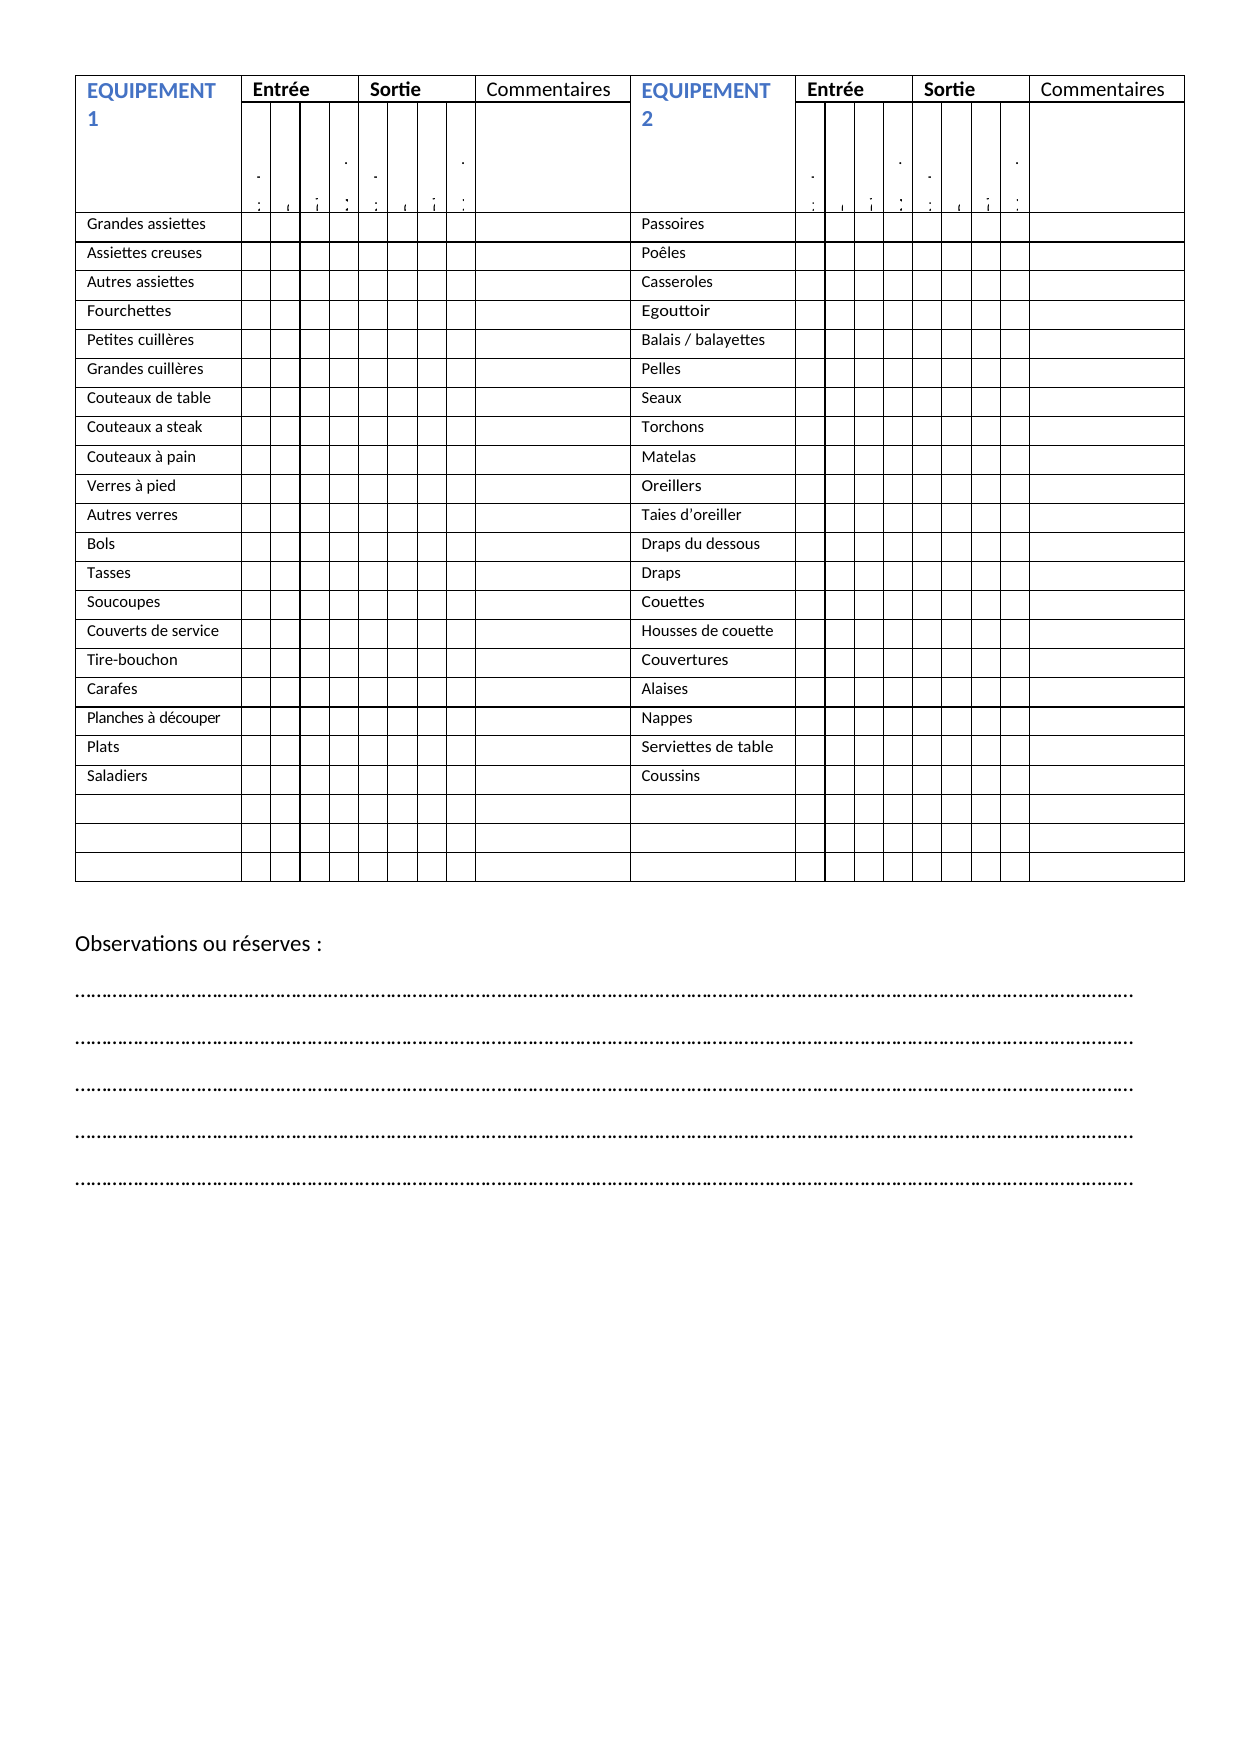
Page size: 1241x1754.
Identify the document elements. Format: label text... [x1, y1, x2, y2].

table_cell [855, 620, 883, 648]
table_cell [301, 330, 329, 358]
table_cell [301, 213, 329, 241]
table_cell [1001, 853, 1029, 881]
table_cell [796, 591, 824, 619]
table_cell [913, 504, 941, 532]
table_cell [301, 795, 329, 823]
table_cell [884, 213, 912, 241]
table_cell [855, 504, 883, 532]
table_cell [1030, 446, 1184, 474]
table_cell [1030, 824, 1184, 852]
table_cell Couteaux à pain [76, 446, 241, 474]
table_cell [942, 766, 971, 793]
table_cell [1001, 562, 1029, 590]
table_cell [301, 649, 329, 677]
table_cell [884, 766, 912, 793]
table_cell [1001, 301, 1029, 328]
table_cell [330, 795, 358, 823]
table_cell [942, 591, 971, 619]
table_cell [476, 853, 630, 881]
table_cell Fourchettes [76, 301, 241, 328]
table_cell [301, 301, 329, 328]
table_cell [631, 795, 795, 823]
table_cell Tire-bouchon [76, 649, 241, 677]
table_cell [271, 243, 299, 270]
table_cell [476, 301, 630, 328]
table_cell Draps du dessous [631, 533, 795, 561]
table_cell [796, 359, 824, 387]
table_cell [826, 853, 854, 881]
table_cell [1030, 330, 1184, 358]
table_header Commentaires [1030, 76, 1184, 101]
table_cell Poêles [631, 243, 795, 270]
table_cell [942, 562, 971, 590]
table_header Commentaires [476, 76, 630, 101]
table_cell [826, 620, 854, 648]
table_cell [884, 417, 912, 445]
table_cell [972, 388, 1000, 416]
table_cell [855, 649, 883, 677]
table_cell [242, 795, 270, 823]
table_cell [913, 766, 941, 793]
table_cell [1030, 359, 1184, 387]
table_cell [359, 678, 387, 706]
table_cell [388, 736, 417, 764]
table_cell [1030, 678, 1184, 706]
table_cell [942, 853, 971, 881]
table_cell Grandes assiettes [76, 213, 241, 241]
table_cell [942, 475, 971, 503]
table_cell Nombre [913, 103, 941, 212]
table_cell [855, 736, 883, 764]
table_cell Autres verres [76, 504, 241, 532]
table_cell [388, 678, 417, 706]
table_cell Nombre [242, 103, 270, 212]
table_cell [884, 330, 912, 358]
table_cell [330, 475, 358, 503]
table_cell [359, 649, 387, 677]
table_cell [855, 591, 883, 619]
table_cell [913, 271, 941, 299]
table_cell [1001, 824, 1029, 852]
table_cell [242, 678, 270, 706]
table_cell [242, 271, 270, 299]
table_cell [359, 213, 387, 241]
table_cell [242, 562, 270, 590]
table_cell [418, 271, 446, 299]
table_cell [796, 301, 824, 328]
table_cell [418, 475, 446, 503]
table_cell [76, 853, 241, 881]
table_cell Torchons [631, 417, 795, 445]
table_header Entrée [796, 76, 912, 101]
table_cell Autres assiettes [76, 271, 241, 299]
table_cell [330, 853, 358, 881]
table_cell [913, 359, 941, 387]
table_cell [972, 591, 1000, 619]
table_cell [913, 243, 941, 270]
table_cell [855, 359, 883, 387]
table_cell [388, 504, 417, 532]
table_cell [972, 649, 1000, 677]
table_cell [301, 824, 329, 852]
table_cell [942, 620, 971, 648]
table_cell [855, 533, 883, 561]
table_cell [76, 795, 241, 823]
table_cell [855, 795, 883, 823]
table_cell [418, 562, 446, 590]
table_cell [359, 330, 387, 358]
table_cell [476, 533, 630, 561]
table_cell [447, 213, 475, 241]
table_cell [884, 708, 912, 735]
table_cell [1001, 475, 1029, 503]
table_cell [447, 620, 475, 648]
table_cell [1001, 591, 1029, 619]
table_cell [796, 678, 824, 706]
table_cell [1030, 417, 1184, 445]
table_cell [418, 620, 446, 648]
table_cell [826, 475, 854, 503]
table_cell [447, 533, 475, 561]
table_cell Bols [76, 533, 241, 561]
table_cell [796, 243, 824, 270]
table_cell [476, 795, 630, 823]
table_cell [796, 766, 824, 793]
table_cell [271, 824, 299, 852]
table_cell [271, 591, 299, 619]
table_cell [1030, 620, 1184, 648]
table_cell [476, 620, 630, 648]
table_cell [330, 533, 358, 561]
table_cell [271, 678, 299, 706]
table_cell [1001, 504, 1029, 532]
table_cell [330, 301, 358, 328]
table_cell [476, 446, 630, 474]
table_cell Housses de couette [631, 620, 795, 648]
table_cell [301, 388, 329, 416]
table_cell Matelas [631, 446, 795, 474]
table_cell [855, 562, 883, 590]
table_cell [884, 475, 912, 503]
table_cell [418, 649, 446, 677]
table_cell [826, 388, 854, 416]
table_cell Bon [271, 103, 299, 212]
table_cell [913, 620, 941, 648]
table_cell [301, 736, 329, 764]
table_cell [913, 736, 941, 764]
table_cell [1030, 591, 1184, 619]
table_cell [913, 533, 941, 561]
table_cell [1030, 213, 1184, 241]
table_cell [942, 417, 971, 445]
table_cell [447, 795, 475, 823]
table_cell [826, 213, 854, 241]
table_cell [942, 678, 971, 706]
table_cell [242, 359, 270, 387]
table_cell [330, 359, 358, 387]
table_cell [855, 678, 883, 706]
table_cell [796, 475, 824, 503]
table_cell [388, 591, 417, 619]
table_cell [242, 766, 270, 793]
table_cell [884, 824, 912, 852]
table_cell [796, 795, 824, 823]
table_cell [884, 736, 912, 764]
table_cell [301, 562, 329, 590]
table_cell [476, 330, 630, 358]
table_cell [1001, 708, 1029, 735]
table_cell Couverts de service [76, 620, 241, 648]
table_cell Couettes [631, 591, 795, 619]
table_cell [913, 475, 941, 503]
table_cell [1001, 243, 1029, 270]
table_cell [942, 388, 971, 416]
table_cell [476, 736, 630, 764]
table_cell [972, 533, 1000, 561]
table_cell [476, 766, 630, 793]
table_cell [972, 766, 1000, 793]
table_cell Bon [388, 103, 417, 212]
table_cell [796, 213, 824, 241]
table_cell [418, 417, 446, 445]
table_cell [972, 824, 1000, 852]
table_cell [388, 475, 417, 503]
table_cell [942, 649, 971, 677]
table_cell [942, 708, 971, 735]
table_cell [796, 708, 824, 735]
table_cell [884, 591, 912, 619]
table_header Sortie [913, 76, 1029, 101]
table_cell [826, 417, 854, 445]
table_cell [826, 824, 854, 852]
table_cell [855, 417, 883, 445]
table_cell [796, 388, 824, 416]
table_cell [359, 388, 387, 416]
table_cell [476, 271, 630, 299]
table_cell [855, 446, 883, 474]
table_cell [271, 504, 299, 532]
table_cell [388, 853, 417, 881]
table_cell [1001, 766, 1029, 793]
table_cell Nombre [796, 103, 824, 212]
table_cell [913, 678, 941, 706]
table_cell [388, 708, 417, 735]
table_cell [972, 504, 1000, 532]
table_cell [1030, 388, 1184, 416]
table_cell [242, 446, 270, 474]
table_cell [1001, 533, 1029, 561]
table_cell [855, 213, 883, 241]
table_cell [271, 853, 299, 881]
table_cell Passoires [631, 213, 795, 241]
table_cell [884, 795, 912, 823]
table_cell [301, 417, 329, 445]
table_cell [242, 213, 270, 241]
table_cell [301, 591, 329, 619]
table_header Sortie [359, 76, 475, 101]
table_cell Tasses [76, 562, 241, 590]
table_cell [972, 446, 1000, 474]
table_cell [359, 504, 387, 532]
table_cell [476, 591, 630, 619]
table_cell Mauvais [1001, 103, 1029, 212]
table_cell [330, 591, 358, 619]
table_cell Mauvais [330, 103, 358, 212]
table_cell [855, 853, 883, 881]
table_cell [330, 766, 358, 793]
table_cell [942, 271, 971, 299]
table_cell Couvertures [631, 649, 795, 677]
table_cell Pelles [631, 359, 795, 387]
table_cell [826, 736, 854, 764]
table_cell [1030, 766, 1184, 793]
table_cell [826, 271, 854, 299]
table_cell [359, 562, 387, 590]
table_cell Bon [826, 103, 854, 212]
table_cell [271, 795, 299, 823]
table_cell [447, 504, 475, 532]
table_cell [447, 649, 475, 677]
table_cell [913, 446, 941, 474]
table_cell [913, 708, 941, 735]
table_cell [301, 504, 329, 532]
table_cell [1001, 678, 1029, 706]
table_cell [330, 708, 358, 735]
table_cell [271, 301, 299, 328]
table_cell [826, 678, 854, 706]
table_cell [942, 301, 971, 328]
table_cell Saladiers [76, 766, 241, 793]
table_cell Alaises [631, 678, 795, 706]
table_cell [972, 301, 1000, 328]
table_cell [271, 620, 299, 648]
table_cell [359, 853, 387, 881]
table_cell [418, 766, 446, 793]
table_cell [447, 330, 475, 358]
table_cell [418, 824, 446, 852]
table_cell [855, 271, 883, 299]
table_cell [242, 824, 270, 852]
table_cell [476, 475, 630, 503]
table_cell [388, 446, 417, 474]
table_cell Petites cuillères [76, 330, 241, 358]
table_cell D’usage [301, 103, 329, 212]
table_cell [388, 359, 417, 387]
table_cell [330, 649, 358, 677]
table_cell [826, 446, 854, 474]
table_cell [884, 243, 912, 270]
table_cell [1001, 446, 1029, 474]
table_cell [447, 271, 475, 299]
table_cell [826, 301, 854, 328]
table_cell Grandes cuillères [76, 359, 241, 387]
table_cell [476, 103, 630, 212]
table_cell [942, 504, 971, 532]
table_cell [476, 213, 630, 241]
table_cell [301, 853, 329, 881]
table_cell [913, 330, 941, 358]
table_cell [972, 795, 1000, 823]
table_cell [359, 533, 387, 561]
table_cell [359, 243, 387, 270]
table_cell [826, 649, 854, 677]
table_cell Seaux [631, 388, 795, 416]
table_cell [972, 678, 1000, 706]
table_cell [972, 620, 1000, 648]
table_cell [1001, 736, 1029, 764]
table_cell [447, 301, 475, 328]
table_cell [271, 271, 299, 299]
table_cell [884, 649, 912, 677]
table_cell [631, 853, 795, 881]
table_cell [913, 213, 941, 241]
table_cell [796, 446, 824, 474]
table_cell [359, 446, 387, 474]
table_header Entrée [242, 76, 358, 101]
table_cell [359, 359, 387, 387]
table_cell Carafes [76, 678, 241, 706]
table_cell [388, 388, 417, 416]
table_cell [942, 213, 971, 241]
table_cell [447, 766, 475, 793]
table_cell [1030, 736, 1184, 764]
table_cell [301, 359, 329, 387]
table_cell [388, 271, 417, 299]
table_cell [447, 678, 475, 706]
table_cell [884, 678, 912, 706]
table_cell [476, 708, 630, 735]
table_cell [330, 736, 358, 764]
table_cell [1030, 795, 1184, 823]
table_cell Plats [76, 736, 241, 764]
table_cell [242, 620, 270, 648]
table_cell [388, 824, 417, 852]
table_cell [796, 736, 824, 764]
table_cell [242, 243, 270, 270]
table_cell [271, 766, 299, 793]
table_cell [1001, 649, 1029, 677]
table_cell [913, 591, 941, 619]
table_cell [418, 853, 446, 881]
table_cell [972, 562, 1000, 590]
table_cell [942, 533, 971, 561]
text ………………………………………………………………………………………………………………………………………………………………………………… [75, 1022, 1165, 1050]
table_cell [826, 533, 854, 561]
table_cell [826, 766, 854, 793]
table_cell [271, 388, 299, 416]
table_cell [388, 243, 417, 270]
table_cell [271, 330, 299, 358]
table_cell [388, 562, 417, 590]
table_cell [826, 591, 854, 619]
table_cell [330, 562, 358, 590]
table_cell [796, 620, 824, 648]
table_cell [1030, 708, 1184, 735]
table_cell [418, 795, 446, 823]
table_cell [359, 271, 387, 299]
table_cell [330, 504, 358, 532]
table_cell [242, 388, 270, 416]
table_cell [418, 504, 446, 532]
table_cell [447, 446, 475, 474]
table_cell [271, 475, 299, 503]
table_cell [418, 708, 446, 735]
table_cell [242, 330, 270, 358]
table_cell [1030, 475, 1184, 503]
table_cell [1030, 853, 1184, 881]
table_cell [1001, 417, 1029, 445]
table_cell [826, 795, 854, 823]
table_cell [359, 301, 387, 328]
table_cell [242, 736, 270, 764]
table_cell [1001, 271, 1029, 299]
table_cell [942, 359, 971, 387]
table_cell [1030, 504, 1184, 532]
table_cell [884, 533, 912, 561]
table_cell [76, 824, 241, 852]
table_cell [271, 446, 299, 474]
table_cell [796, 504, 824, 532]
table_cell [388, 620, 417, 648]
table_cell [388, 417, 417, 445]
table_cell [972, 417, 1000, 445]
table_cell [301, 766, 329, 793]
table_cell [855, 766, 883, 793]
table_cell [242, 708, 270, 735]
table_header EQUIPEMENT 1 [76, 76, 241, 212]
table_cell [972, 330, 1000, 358]
table_cell D’usage [855, 103, 883, 212]
table_cell [388, 766, 417, 793]
table_cell Balais / balayettes [631, 330, 795, 358]
table_cell Taies d’oreiller [631, 504, 795, 532]
table_cell [826, 708, 854, 735]
table_cell [242, 301, 270, 328]
table_cell [826, 562, 854, 590]
table_cell [447, 591, 475, 619]
table_cell [796, 533, 824, 561]
table_cell [972, 475, 1000, 503]
table_cell [359, 417, 387, 445]
table_cell Planches à découper [76, 708, 241, 735]
table_cell [301, 533, 329, 561]
table_cell [359, 824, 387, 852]
table_cell [418, 330, 446, 358]
table_cell [855, 243, 883, 270]
table_cell [242, 649, 270, 677]
table_cell [913, 562, 941, 590]
table_cell [418, 359, 446, 387]
text Observations ou réserves : [75, 929, 1165, 957]
table_cell [418, 736, 446, 764]
table_cell Bon [942, 103, 971, 212]
table_cell [972, 243, 1000, 270]
table_cell [447, 736, 475, 764]
table_cell [330, 446, 358, 474]
table_cell [796, 853, 824, 881]
table_cell [855, 301, 883, 328]
table_cell [884, 301, 912, 328]
table_cell [884, 446, 912, 474]
table_cell [359, 708, 387, 735]
table_cell [884, 359, 912, 387]
table_cell [913, 824, 941, 852]
table_cell [242, 853, 270, 881]
table_cell [942, 795, 971, 823]
table_cell [913, 853, 941, 881]
table_cell [330, 417, 358, 445]
table_cell [271, 736, 299, 764]
table_cell Coussins [631, 766, 795, 793]
text ………………………………………………………………………………………………………………………………………………………………………………… [75, 1069, 1165, 1097]
table_cell [972, 271, 1000, 299]
table_cell [913, 417, 941, 445]
table_cell [418, 591, 446, 619]
table_cell [271, 649, 299, 677]
table_cell [359, 591, 387, 619]
table_cell [242, 591, 270, 619]
table_cell Draps [631, 562, 795, 590]
table_cell [301, 678, 329, 706]
table_cell Mauvais [447, 103, 475, 212]
table_cell [388, 649, 417, 677]
table_cell [359, 736, 387, 764]
table_cell [330, 243, 358, 270]
text ………………………………………………………………………………………………………………………………………………………………………………… [75, 1163, 1165, 1191]
table_cell [1030, 562, 1184, 590]
table_cell Soucoupes [76, 591, 241, 619]
text ………………………………………………………………………………………………………………………………………………………………………………… [75, 1116, 1165, 1144]
table_cell [826, 359, 854, 387]
table_cell [418, 678, 446, 706]
table_cell [271, 213, 299, 241]
table_cell [242, 417, 270, 445]
table_cell [242, 504, 270, 532]
table_cell [884, 388, 912, 416]
table_cell [826, 504, 854, 532]
table_cell Oreillers [631, 475, 795, 503]
table_cell Nombre [359, 103, 387, 212]
table_cell [913, 649, 941, 677]
table_cell [1030, 271, 1184, 299]
table_cell D’usage [972, 103, 1000, 212]
table_cell [447, 359, 475, 387]
table_cell [884, 562, 912, 590]
table_cell [301, 271, 329, 299]
table_cell [476, 243, 630, 270]
table_cell [913, 388, 941, 416]
table_cell [796, 271, 824, 299]
table_cell [271, 359, 299, 387]
table_cell [855, 824, 883, 852]
table_header EQUIPEMENT 2 [631, 76, 795, 212]
table_cell [942, 736, 971, 764]
table_cell [972, 708, 1000, 735]
table_cell [796, 649, 824, 677]
table_cell [476, 678, 630, 706]
text ………………………………………………………………………………………………………………………………………………………………………………… [75, 976, 1165, 1003]
table_cell Mauvais [884, 103, 912, 212]
table_cell [972, 213, 1000, 241]
table_cell [1001, 620, 1029, 648]
table_cell [447, 388, 475, 416]
table_cell [972, 853, 1000, 881]
table_cell [330, 330, 358, 358]
table_cell [1001, 213, 1029, 241]
table_cell [388, 533, 417, 561]
table_cell [388, 330, 417, 358]
table_cell [884, 504, 912, 532]
table_cell [271, 533, 299, 561]
table_cell [388, 795, 417, 823]
table_cell [1030, 103, 1184, 212]
table_cell [855, 330, 883, 358]
table_cell [476, 504, 630, 532]
table_cell [418, 388, 446, 416]
table_cell [1030, 301, 1184, 328]
table_cell [796, 417, 824, 445]
table_cell [1001, 359, 1029, 387]
table_cell [330, 824, 358, 852]
table_cell D’usage [418, 103, 446, 212]
table_cell [476, 388, 630, 416]
table_cell [301, 620, 329, 648]
table_cell [972, 736, 1000, 764]
table_cell [330, 620, 358, 648]
table_cell Serviettes de table [631, 736, 795, 764]
table_cell [447, 562, 475, 590]
table_cell [884, 620, 912, 648]
table_cell [271, 417, 299, 445]
table_cell [1030, 649, 1184, 677]
table_cell [271, 708, 299, 735]
table_cell [826, 243, 854, 270]
table_cell [418, 533, 446, 561]
table_cell [1001, 388, 1029, 416]
table_cell [942, 243, 971, 270]
table_cell [476, 359, 630, 387]
table_cell [942, 330, 971, 358]
table_cell [359, 766, 387, 793]
table_cell [1001, 330, 1029, 358]
table_cell Nappes [631, 708, 795, 735]
table_cell [388, 301, 417, 328]
table_cell [913, 301, 941, 328]
table_cell [330, 213, 358, 241]
table_cell [301, 243, 329, 270]
table_cell [942, 446, 971, 474]
table_cell [388, 213, 417, 241]
table_cell [447, 243, 475, 270]
table_cell [301, 446, 329, 474]
table_cell [359, 475, 387, 503]
table_cell [418, 243, 446, 270]
table_cell [476, 562, 630, 590]
table_cell Verres à pied [76, 475, 241, 503]
table_cell [418, 301, 446, 328]
table_cell [242, 533, 270, 561]
table_cell [826, 330, 854, 358]
table_cell [855, 708, 883, 735]
table_cell [271, 562, 299, 590]
table_cell [447, 475, 475, 503]
table_cell [418, 446, 446, 474]
table_cell [359, 620, 387, 648]
table_cell Egouttoir [631, 301, 795, 328]
table_cell [855, 388, 883, 416]
table_cell [301, 708, 329, 735]
table_cell Couteaux a steak [76, 417, 241, 445]
table_cell Couteaux de table [76, 388, 241, 416]
table_cell [330, 388, 358, 416]
table_cell [330, 678, 358, 706]
table_cell [476, 649, 630, 677]
table_cell [942, 824, 971, 852]
table_cell [447, 417, 475, 445]
table_cell [884, 853, 912, 881]
table_cell [631, 824, 795, 852]
table_cell [1030, 533, 1184, 561]
table_cell [359, 795, 387, 823]
table_cell [884, 271, 912, 299]
table_cell [242, 475, 270, 503]
table_cell [301, 475, 329, 503]
table_cell [796, 562, 824, 590]
table_cell [476, 417, 630, 445]
table_cell [418, 213, 446, 241]
table_cell [855, 475, 883, 503]
table_cell [796, 330, 824, 358]
table_cell [913, 795, 941, 823]
table_cell [447, 708, 475, 735]
table_cell [1030, 243, 1184, 270]
table_cell Assiettes creuses [76, 243, 241, 270]
table_cell [330, 271, 358, 299]
table_cell Casseroles [631, 271, 795, 299]
table_cell [1001, 795, 1029, 823]
table_cell [796, 824, 824, 852]
table_cell [447, 853, 475, 881]
table_cell [447, 824, 475, 852]
table_cell [476, 824, 630, 852]
table_cell [972, 359, 1000, 387]
